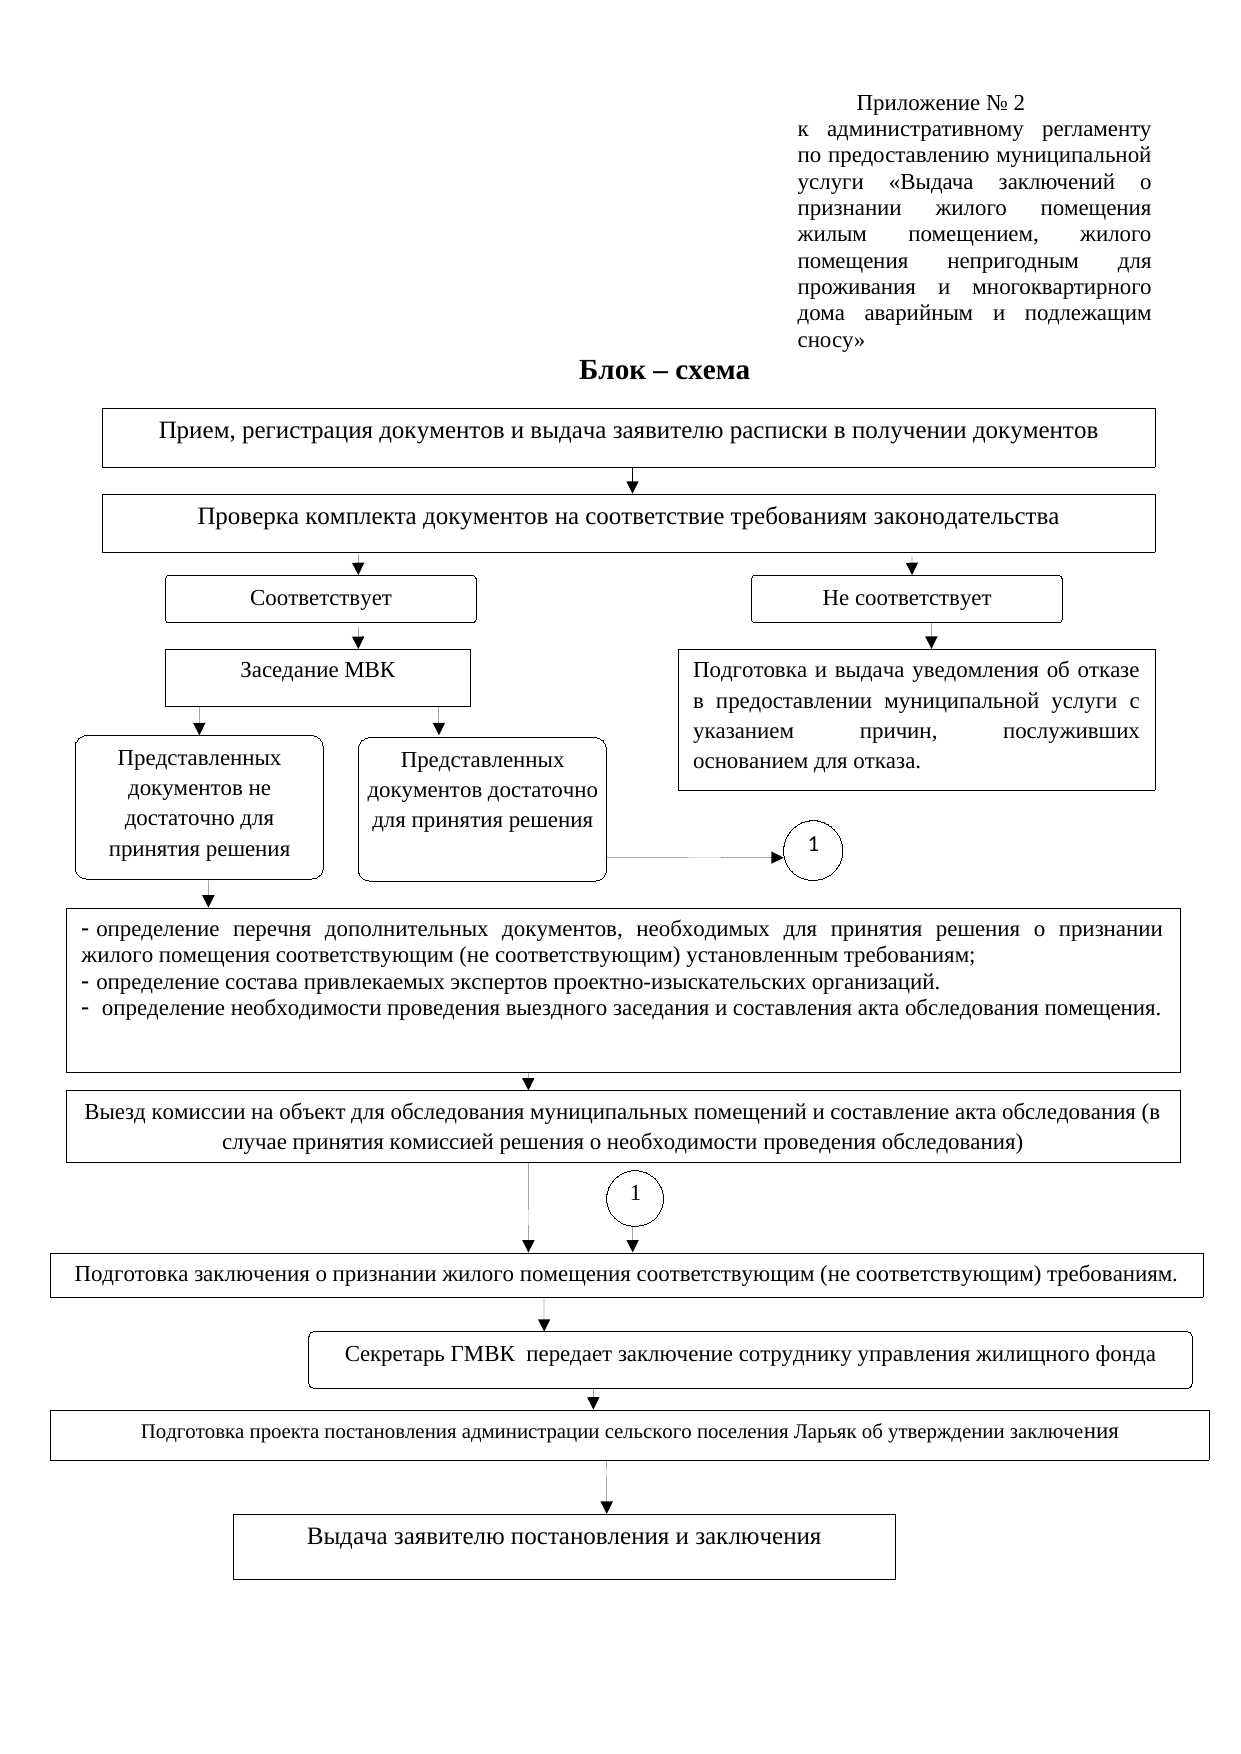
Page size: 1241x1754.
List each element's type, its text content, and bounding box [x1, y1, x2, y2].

text Приложение № 2 [856, 89, 1152, 115]
text к административному регламенту по предоставлению муниципальной услуги «Выдача заключений о признании жилого помещения жилым помещением, жилого помещения непригодным для проживания и многоквартирного дома аварийным и подлежащим сносу» [797, 115, 1152, 352]
text Блок – схема [177, 352, 1152, 386]
